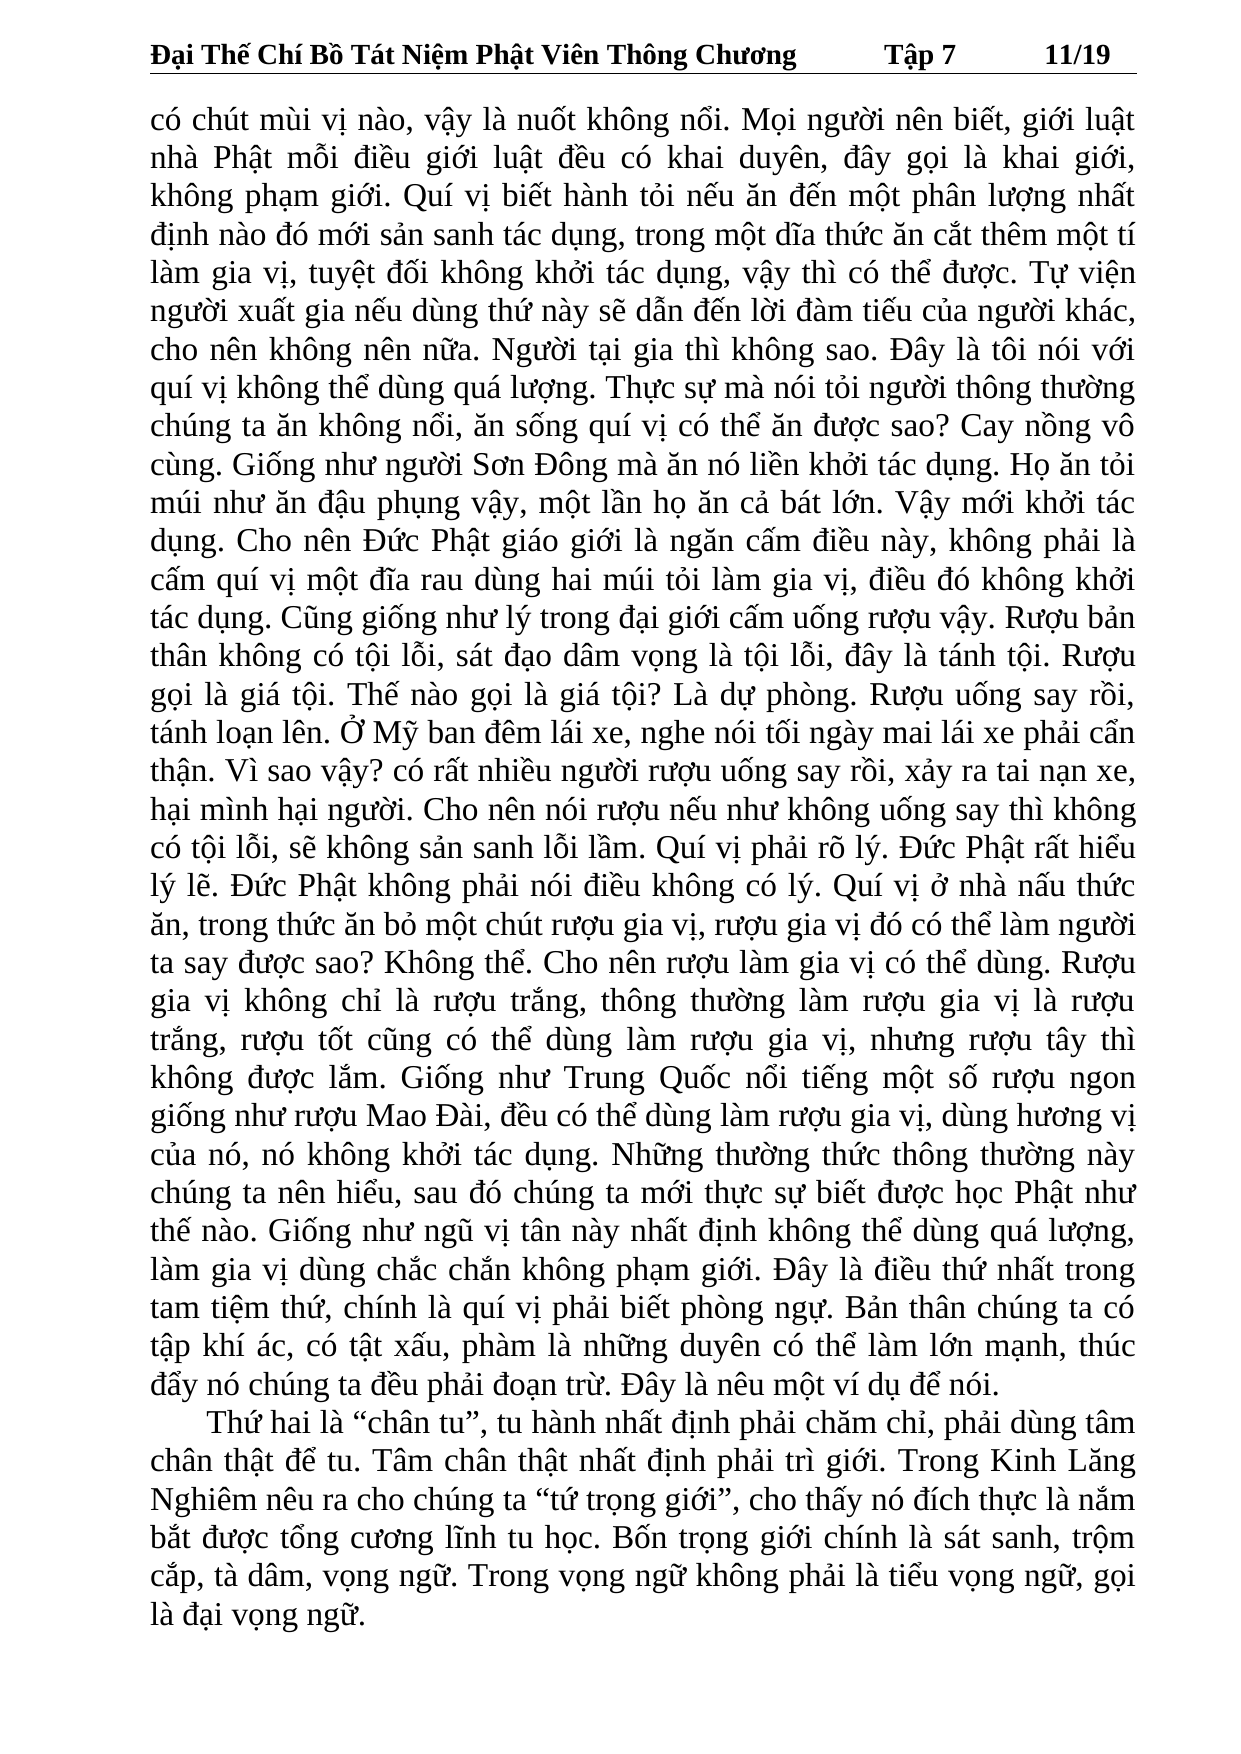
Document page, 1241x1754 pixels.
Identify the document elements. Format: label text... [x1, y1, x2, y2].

text Thứ hai là “chân tu”, tu hành nhất định phải chăm chỉ, phải dùng tâm chân thật để tu. Tâm chân thật nhất định phải trì giới. Trong Kinh Lăng Nghiêm nêu ra cho chúng ta “tứ trọng giới”, cho thấy nó đích thực là nắm bắt được tổng cương lĩnh tu học. Bốn trọng giới chính là sát sanh, trộm cắp, tà dâm, vọng ngữ. Trong vọng ngữ không phải là tiểu vọng ngữ, gọi là đại vọng ngữ. [150, 1402, 1137, 1632]
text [150, 99, 1137, 1402]
